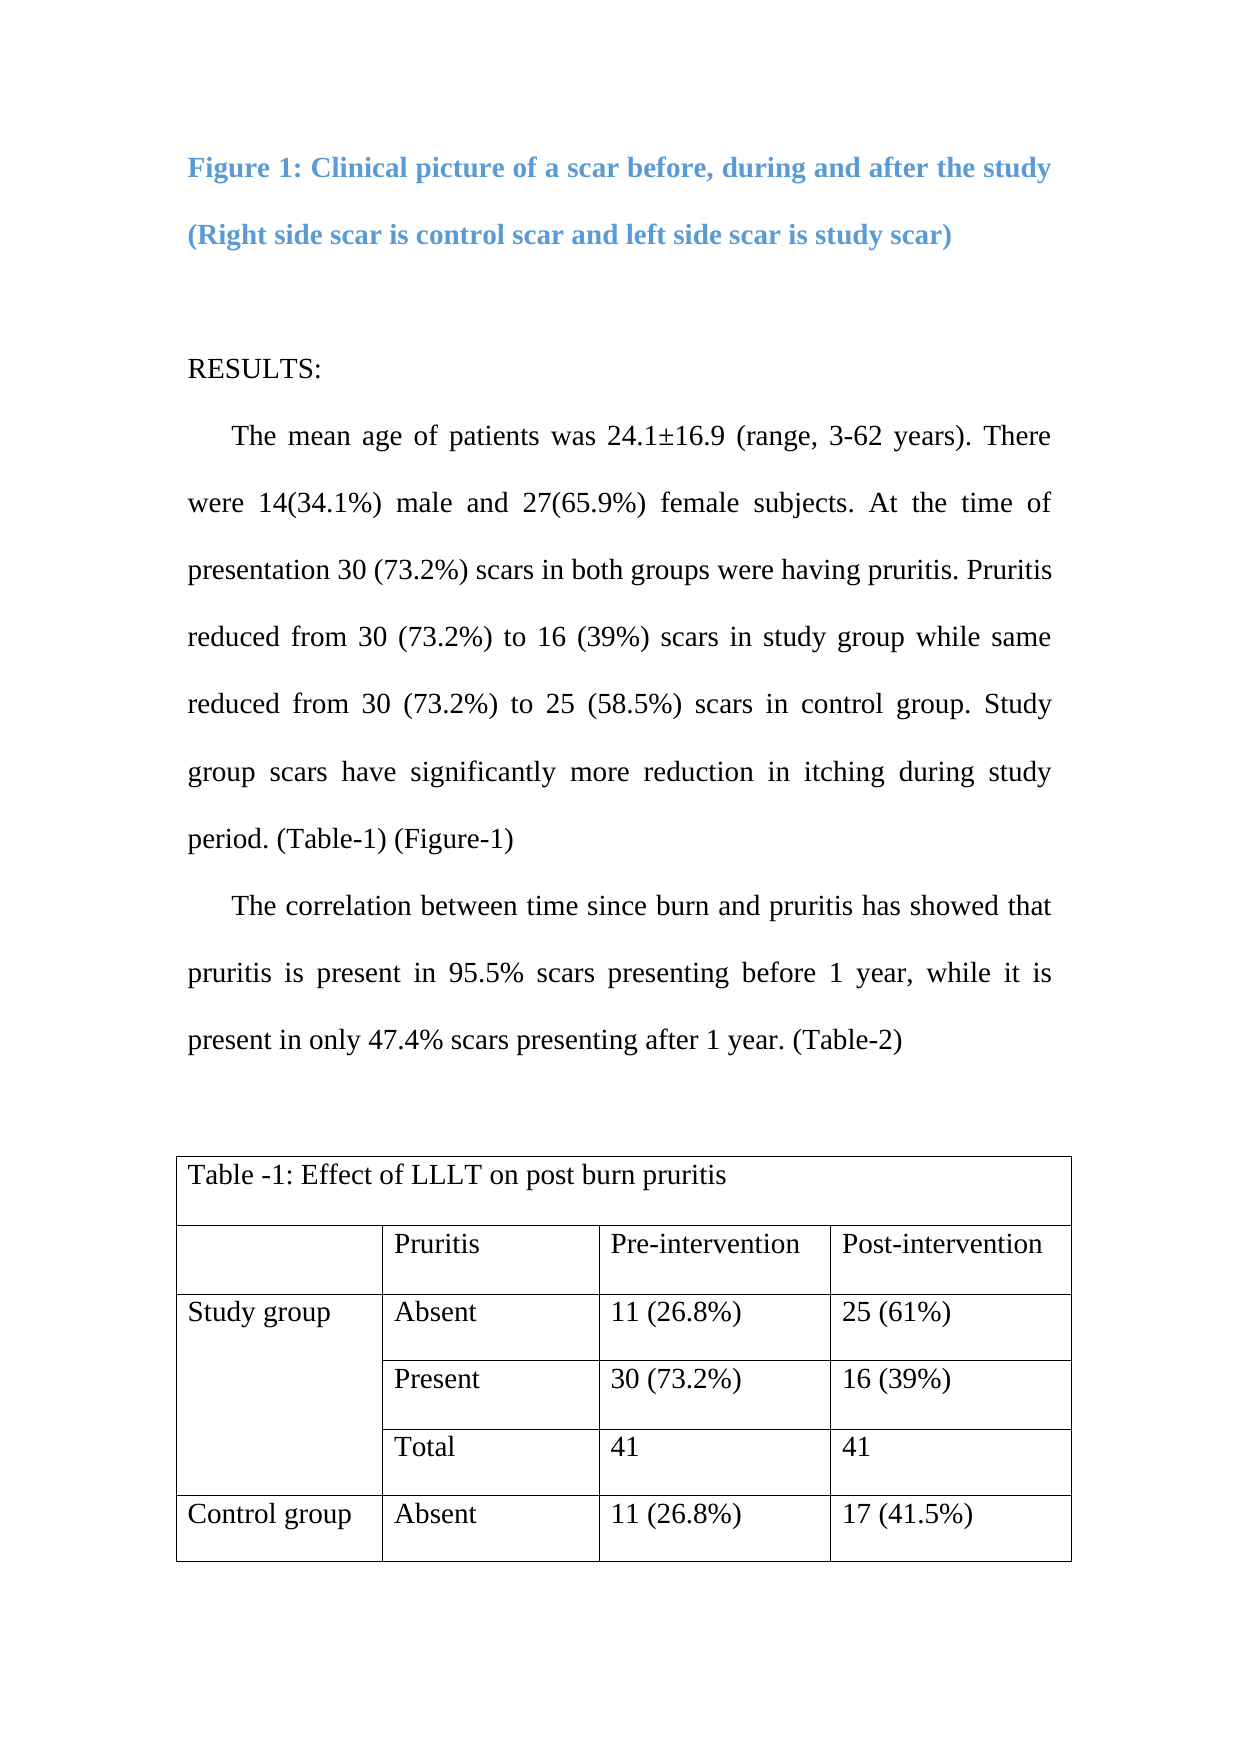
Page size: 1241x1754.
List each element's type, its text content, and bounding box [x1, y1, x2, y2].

table_cell [177, 1226, 382, 1293]
text The correlation between time since burn and pruritis has showed that pruritis is present in 95.5% scars presenting before 1 year, while it is present in only 47.4% scars presenting after 1 year. (Table-2) [187, 888, 1053, 1056]
table_cell 17 (41.5%) [831, 1496, 1071, 1561]
text RESULTS: [187, 351, 1053, 385]
text Figure 1: Clinical picture of a scar before, during and after the study (Right side scar is control scar and left side scar is study scar) [187, 150, 1053, 251]
table_cell Present [383, 1361, 599, 1428]
table_cell Absent [383, 1496, 599, 1561]
table_header Table -1: Effect of LLLT on post burn pruritis [177, 1157, 1071, 1225]
table_cell Pruritis [383, 1226, 599, 1293]
table_cell Study group [177, 1295, 382, 1495]
table_cell 30 (73.2%) [600, 1361, 830, 1428]
table_cell 41 [600, 1430, 830, 1495]
table_cell Control group [177, 1496, 382, 1561]
table_cell 41 [831, 1430, 1071, 1495]
text The mean age of patients was 24.1±16.9 (range, 3-62 years). There were 14(34.1%) male and 27(65.9%) female subjects. At the time of presentation 30 (73.2%) scars in both groups were having pruritis. Pruritis reduced from 30 (73.2%) to 16 (39%) scars in study group while same reduced from 30 (73.2%) to 25 (58.5%) scars in control group. Study group scars have significantly more reduction in itching during study period. (Table-1) (Figure-1) [187, 418, 1053, 854]
table_cell 25 (61%) [831, 1295, 1071, 1360]
table_cell Pre-intervention [600, 1226, 830, 1293]
table_cell 11 (26.8%) [600, 1496, 830, 1561]
table_cell Post-intervention [831, 1226, 1071, 1293]
table_cell 16 (39%) [831, 1361, 1071, 1428]
table_cell Absent [383, 1295, 599, 1360]
table_cell Total [383, 1430, 599, 1495]
table_cell 11 (26.8%) [600, 1295, 830, 1360]
